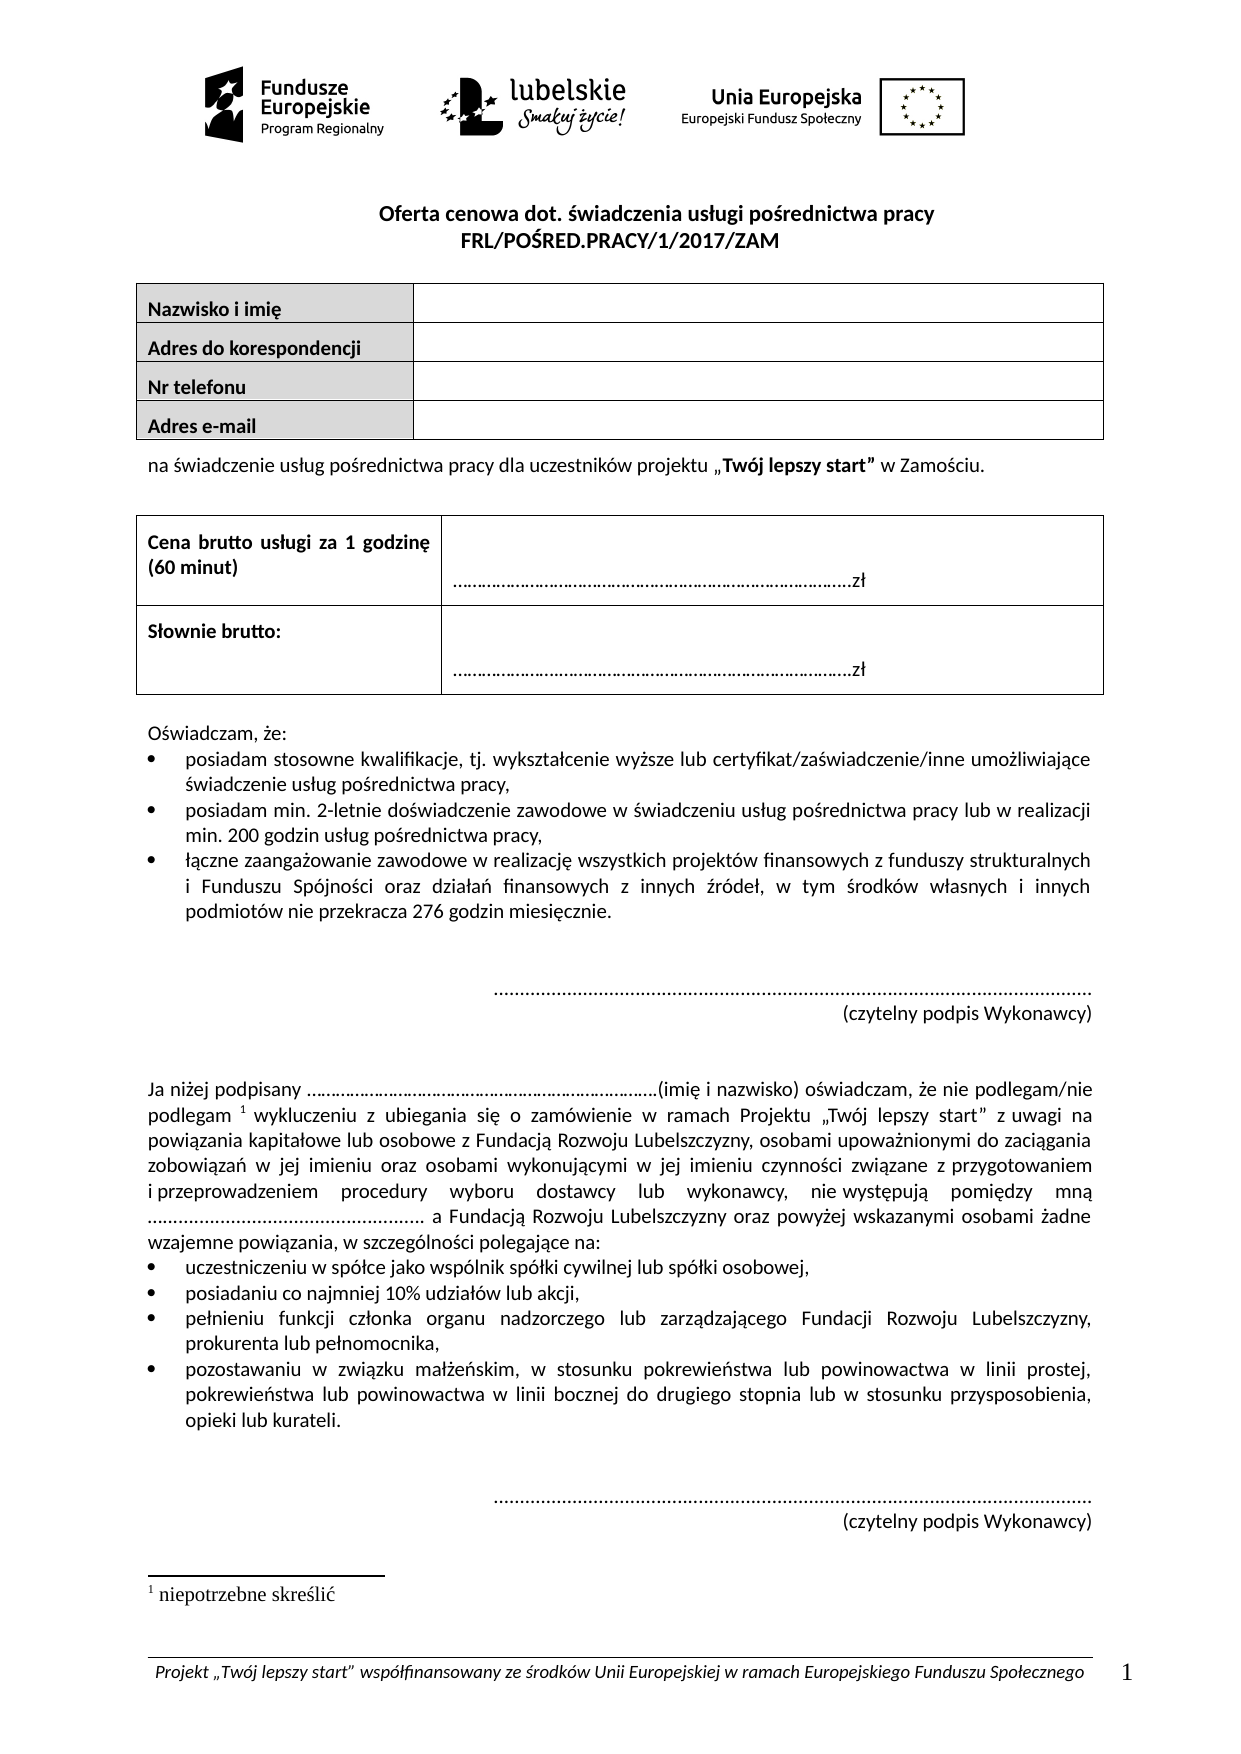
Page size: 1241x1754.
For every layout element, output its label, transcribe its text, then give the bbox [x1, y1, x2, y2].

table_cell Słownie brutto: [137, 606, 441, 694]
text .................................................................................................................. [260, 975, 1093, 1000]
table_cell [414, 401, 1103, 438]
table_cell Adres e-mail [137, 401, 413, 438]
list łączne zaangażowanie zawodowe w realizację wszystkich projektów finansowych z funduszy strukturalnych i Funduszu Spójności oraz działań finansowych z innych źródeł, w tym środków własnych i innych podmiotów nie przekracza 276 godzin miesięcznie. [148, 848, 1092, 924]
text Oświadczam, że: [148, 721, 1092, 746]
table_cell Adres do korespondencji [137, 323, 413, 361]
table_header ………………………………………………………………………..zł [442, 516, 1103, 605]
list pozostawaniu w związku małżeńskim, w stosunku pokrewieństwa lub powinowactwa w linii prostej, pokrewieństwa lub powinowactwa w linii bocznej do drugiego stopnia lub w stosunku przysposobienia, opieki lub kurateli. [148, 1356, 1093, 1432]
list posiadam stosowne kwalifikacje, tj. wykształcenie wyższe lub certyfikat/zaświadczenie/inne umożliwiające świadczenie usług pośrednictwa pracy, [148, 746, 1092, 797]
list posiadam min. 2-letnie doświadczenie zawodowe w świadczeniu usług pośrednictwa pracy lub w realizacji min. 200 godzin usług pośrednictwa pracy, [148, 797, 1092, 848]
text na świadczenie usług pośrednictwa pracy dla uczestników projektu „Twój lepszy start” w Zamościu. [148, 452, 1093, 477]
text Ja niżej podpisany ……………………………………………………………….(imię i nazwisko) oświadczam, że nie podlegam/nie podlegam wykluczeniu z ubiegania się o zamówienie w ramach Projektu „Twój lepszy start” z uwagi na powiązania kapitałowe lub osobowe z Fundacją Rozwoju Lubelszczyzny, osobami upoważnionymi do zaciągania zobowiązań w jej imieniu oraz osobami wykonującymi w jej imieniu czynności związane z przygotowaniem i przeprowadzeniem procedury wyboru dostawcy lub wykonawcy, nie występują pomiędzy mną ….................................................. a Fundacją Rozwoju Lubelszczyzny oraz powyżej wskazanymi osobami żadne wzajemne powiązania, w szczególności polegające na: [148, 1076, 1093, 1254]
table_cell [414, 362, 1103, 399]
table_cell Nr telefonu [137, 362, 413, 399]
list pełnieniu funkcji członka organu nadzorczego lub zarządzającego Fundacji Rozwoju Lubelszczyzny, prokurenta lub pełnomocnika, [148, 1305, 1093, 1356]
text .................................................................................................................. [260, 1483, 1093, 1508]
picture [184, 39, 985, 169]
table_cell [414, 323, 1103, 361]
text Oferta cenowa dot. świadczenia usługi pośrednictwa pracy FRL/POŚRED.PRACY/1/2017/ZAM [148, 199, 1093, 255]
table_cell ………………….…………………………………………………….zł [442, 606, 1103, 694]
table_header Cena brutto usługi za 1 godzinę (60 minut) [137, 516, 441, 605]
table_header Nazwisko i imię [137, 284, 413, 322]
text (czytelny podpis Wykonawcy) [260, 1000, 1093, 1026]
table_header [414, 284, 1103, 322]
text (czytelny podpis Wykonawcy) [260, 1508, 1093, 1534]
list posiadaniu co najmniej 10% udziałów lub akcji, [148, 1280, 1093, 1305]
list uczestniczeniu w spółce jako wspólnik spółki cywilnej lub spółki osobowej, [148, 1254, 1093, 1280]
